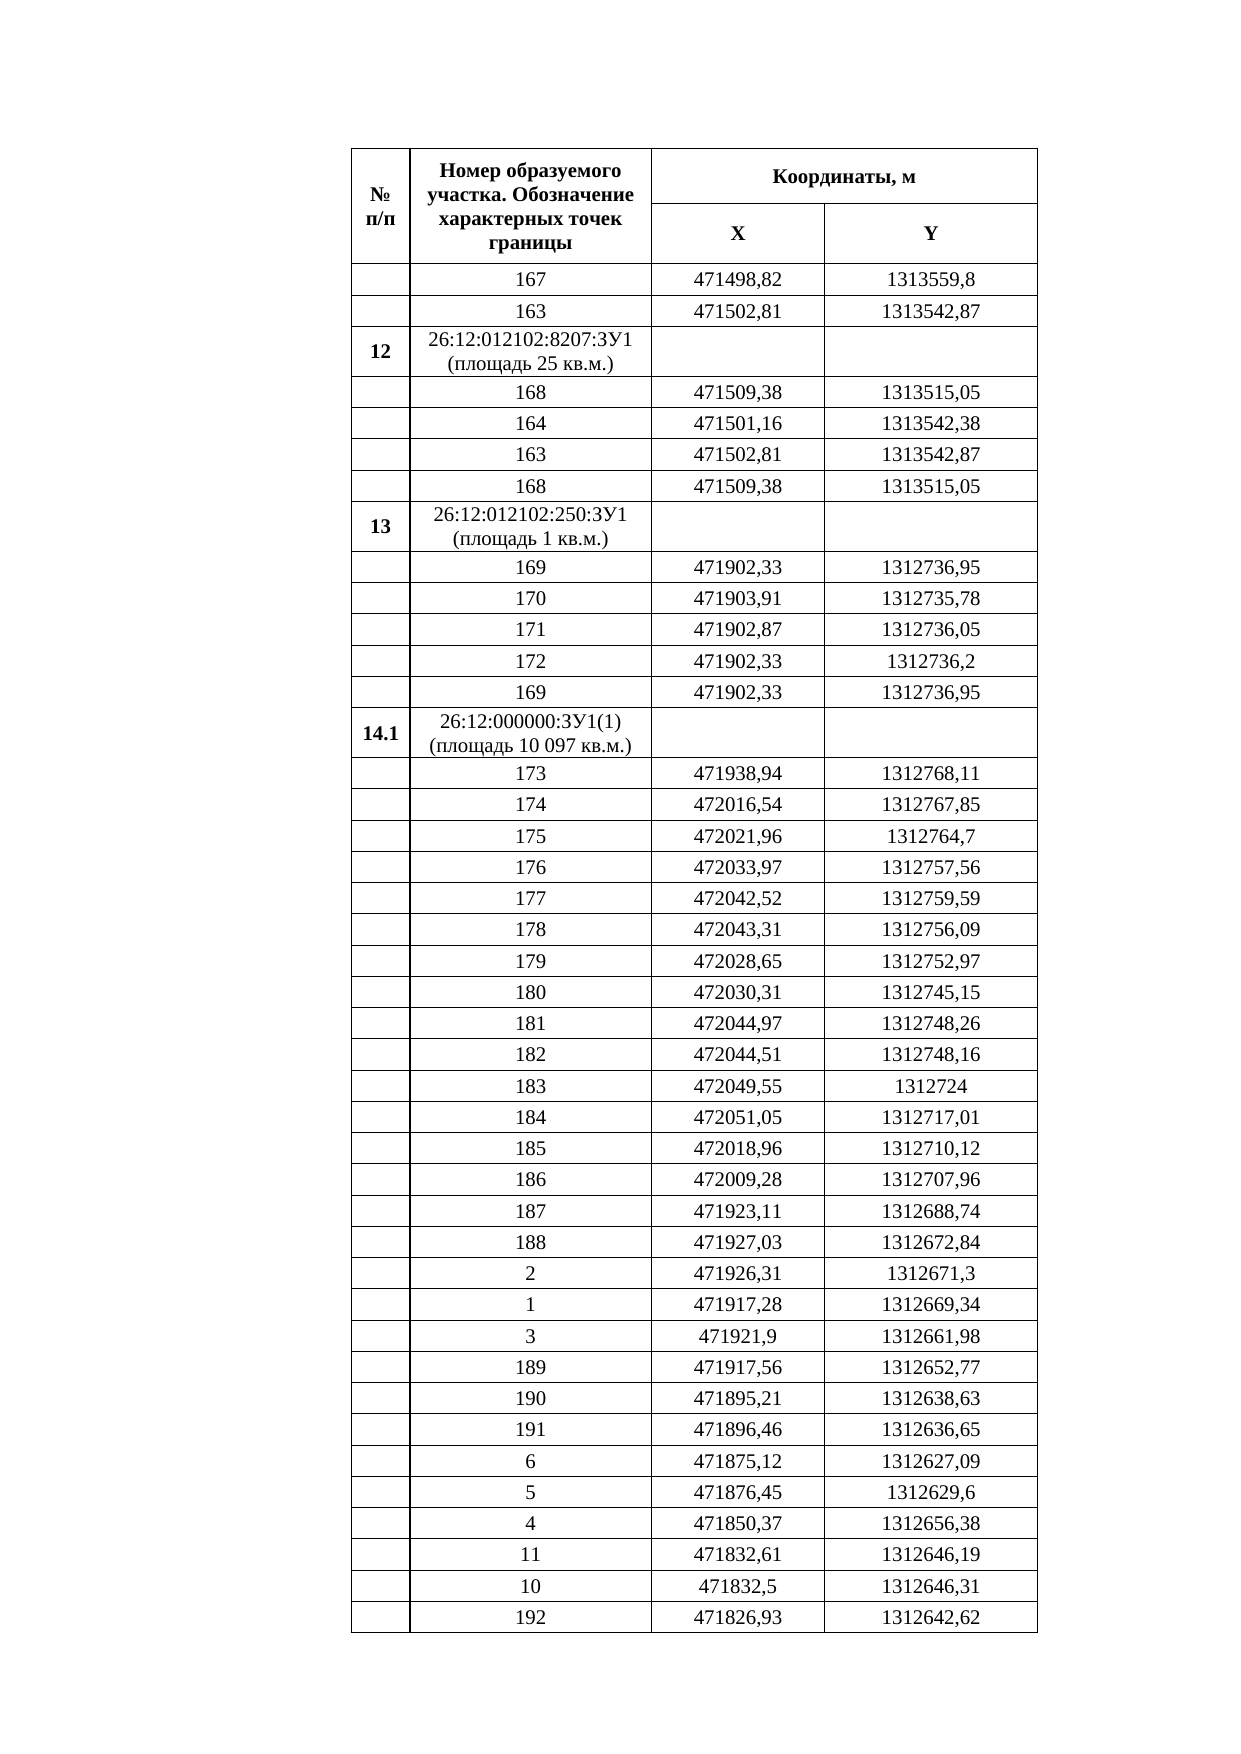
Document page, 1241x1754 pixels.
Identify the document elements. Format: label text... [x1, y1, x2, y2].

table_cell 1313515,05 [825, 377, 1037, 407]
table_cell 1312736,95 [825, 552, 1037, 582]
table_cell 192 [411, 1602, 651, 1632]
table_cell 472018,96 [652, 1133, 824, 1163]
table_cell 186 [411, 1164, 651, 1194]
table_cell 471501,16 [652, 408, 824, 438]
table_cell [352, 852, 409, 882]
table_cell 472028,65 [652, 946, 824, 976]
table_cell 3 [411, 1321, 651, 1351]
table_cell 177 [411, 883, 651, 913]
table_cell Y [825, 204, 1037, 263]
table_cell 168 [411, 471, 651, 501]
table_cell 1312759,59 [825, 883, 1037, 913]
table_cell 472033,97 [652, 852, 824, 882]
table_cell 176 [411, 852, 651, 882]
table_cell 1313542,38 [825, 408, 1037, 438]
table_cell [352, 614, 409, 644]
table_cell [352, 408, 409, 438]
table_cell 2 [411, 1258, 651, 1288]
table_cell [352, 1227, 409, 1257]
table_cell [352, 646, 409, 676]
table_cell [652, 502, 824, 551]
table_cell 1312710,12 [825, 1133, 1037, 1163]
table_cell 472044,97 [652, 1008, 824, 1038]
table_cell [352, 439, 409, 469]
table_cell [352, 883, 409, 913]
table_cell 1312748,26 [825, 1008, 1037, 1038]
table_cell 471832,5 [652, 1571, 824, 1601]
table_cell 1 [411, 1289, 651, 1319]
table_cell [352, 1196, 409, 1226]
table_cell [352, 1352, 409, 1382]
table_cell 471498,82 [652, 264, 824, 294]
table_cell 1313542,87 [825, 439, 1037, 469]
table_cell 1312652,77 [825, 1352, 1037, 1382]
table_cell 472021,96 [652, 821, 824, 851]
table_cell 167 [411, 264, 651, 294]
table_cell 26:12:012102:8207:ЗУ1 (площадь 25 кв.м.) [411, 327, 651, 376]
table_cell [352, 758, 409, 788]
table_cell 1312745,15 [825, 977, 1037, 1007]
table_cell 11 [411, 1539, 651, 1569]
table_cell 1312688,74 [825, 1196, 1037, 1226]
table_cell [352, 471, 409, 501]
table_cell [352, 789, 409, 819]
table_cell 10 [411, 1571, 651, 1601]
table_cell X [652, 204, 824, 263]
table_cell 1312646,19 [825, 1539, 1037, 1569]
table_cell 187 [411, 1196, 651, 1226]
table_cell 1312736,05 [825, 614, 1037, 644]
table_cell 185 [411, 1133, 651, 1163]
table_cell 1312672,84 [825, 1227, 1037, 1257]
table_cell [352, 1383, 409, 1413]
table_cell 471509,38 [652, 471, 824, 501]
table_cell 471938,94 [652, 758, 824, 788]
table_cell [352, 914, 409, 944]
table_cell 1312756,09 [825, 914, 1037, 944]
table_cell [352, 583, 409, 613]
table_cell [825, 708, 1037, 757]
table_cell 1312748,16 [825, 1039, 1037, 1069]
table_cell 163 [411, 439, 651, 469]
table_cell [352, 821, 409, 851]
table_cell 471917,28 [652, 1289, 824, 1319]
table_cell [352, 1071, 409, 1101]
table_cell 1312735,78 [825, 583, 1037, 613]
table_cell 1312736,95 [825, 677, 1037, 707]
table_cell [352, 1539, 409, 1569]
table_cell 1312642,62 [825, 1602, 1037, 1632]
table_cell 471902,33 [652, 552, 824, 582]
table_cell [352, 1102, 409, 1132]
table_cell [352, 552, 409, 582]
table_cell 1312636,65 [825, 1414, 1037, 1444]
table_cell 175 [411, 821, 651, 851]
table_cell 169 [411, 677, 651, 707]
table_cell 1312757,56 [825, 852, 1037, 882]
table_cell 170 [411, 583, 651, 613]
table_cell 190 [411, 1383, 651, 1413]
table_cell 1312724 [825, 1071, 1037, 1101]
table_cell 471917,56 [652, 1352, 824, 1382]
table_cell 168 [411, 377, 651, 407]
table_cell [652, 327, 824, 376]
table_cell 1312736,2 [825, 646, 1037, 676]
table_cell 178 [411, 914, 651, 944]
table_cell 188 [411, 1227, 651, 1257]
table_cell 179 [411, 946, 651, 976]
table_cell 180 [411, 977, 651, 1007]
table_cell 472009,28 [652, 1164, 824, 1194]
table_cell 169 [411, 552, 651, 582]
table_cell 1312768,11 [825, 758, 1037, 788]
table_cell 173 [411, 758, 651, 788]
table_cell 471876,45 [652, 1477, 824, 1507]
table_cell [352, 264, 409, 294]
table_cell [352, 946, 409, 976]
table_cell 472042,52 [652, 883, 824, 913]
table_cell 471902,87 [652, 614, 824, 644]
table_cell 471902,33 [652, 677, 824, 707]
table_cell 472043,31 [652, 914, 824, 944]
table_cell 471875,12 [652, 1446, 824, 1476]
table_cell 189 [411, 1352, 651, 1382]
table_cell 471896,46 [652, 1414, 824, 1444]
table_cell [352, 1477, 409, 1507]
table_cell [352, 1446, 409, 1476]
table_header Координаты, м [652, 149, 1037, 202]
table_cell [352, 296, 409, 326]
table_header Номер образуемого участка. Обозначение характерных точек границы [411, 149, 651, 263]
table_cell 1313559,8 [825, 264, 1037, 294]
table_cell 472049,55 [652, 1071, 824, 1101]
table_cell 174 [411, 789, 651, 819]
table_cell 472051,05 [652, 1102, 824, 1132]
table_cell 1313515,05 [825, 471, 1037, 501]
table_cell 471502,81 [652, 296, 824, 326]
table_cell 1312629,6 [825, 1477, 1037, 1507]
table_cell [352, 1414, 409, 1444]
table_cell [352, 1602, 409, 1632]
table_cell 472016,54 [652, 789, 824, 819]
table_cell 1312764,7 [825, 821, 1037, 851]
table_cell 1312707,96 [825, 1164, 1037, 1194]
table_cell [352, 977, 409, 1007]
table_cell 1312767,85 [825, 789, 1037, 819]
table_cell 171 [411, 614, 651, 644]
table_cell 1312671,3 [825, 1258, 1037, 1288]
table_cell 471832,61 [652, 1539, 824, 1569]
table_cell 1313542,87 [825, 296, 1037, 326]
table_cell [825, 502, 1037, 551]
table_cell 1312638,63 [825, 1383, 1037, 1413]
table_cell [825, 327, 1037, 376]
table_cell 1312717,01 [825, 1102, 1037, 1132]
table_cell 191 [411, 1414, 651, 1444]
table_cell 471927,03 [652, 1227, 824, 1257]
table_cell [352, 1571, 409, 1601]
table_cell 471509,38 [652, 377, 824, 407]
table_cell 471502,81 [652, 439, 824, 469]
table_cell 471895,21 [652, 1383, 824, 1413]
table_cell 6 [411, 1446, 651, 1476]
table_cell 1312656,38 [825, 1508, 1037, 1538]
table_cell 172 [411, 646, 651, 676]
table_cell 4 [411, 1508, 651, 1538]
table_cell 181 [411, 1008, 651, 1038]
table_cell 26:12:012102:250:ЗУ1 (площадь 1 кв.м.) [411, 502, 651, 551]
table_cell 471902,33 [652, 646, 824, 676]
table_cell 182 [411, 1039, 651, 1069]
table_cell 14.1 [352, 708, 409, 757]
table_cell 1312627,09 [825, 1446, 1037, 1476]
table_cell [352, 1039, 409, 1069]
table_cell [352, 1258, 409, 1288]
table_cell [652, 708, 824, 757]
table_cell 1312646,31 [825, 1571, 1037, 1601]
table_cell 471921,9 [652, 1321, 824, 1351]
table_cell 184 [411, 1102, 651, 1132]
table_cell 1312752,97 [825, 946, 1037, 976]
table_cell 5 [411, 1477, 651, 1507]
table_cell 472044,51 [652, 1039, 824, 1069]
table_cell [352, 377, 409, 407]
table_cell [352, 1008, 409, 1038]
table_cell 471923,11 [652, 1196, 824, 1226]
table_cell [352, 1133, 409, 1163]
table_header № п/п [352, 149, 409, 263]
table_cell 471903,91 [652, 583, 824, 613]
table_cell 163 [411, 296, 651, 326]
table_cell [352, 1289, 409, 1319]
table_cell 471926,31 [652, 1258, 824, 1288]
table_cell 183 [411, 1071, 651, 1101]
table_cell 26:12:000000:ЗУ1(1) (площадь 10 097 кв.м.) [411, 708, 651, 757]
table_cell [352, 1508, 409, 1538]
table_cell [352, 1321, 409, 1351]
table_cell 164 [411, 408, 651, 438]
table_cell 13 [352, 502, 409, 551]
table_cell 1312661,98 [825, 1321, 1037, 1351]
table_cell 471850,37 [652, 1508, 824, 1538]
table_cell 1312669,34 [825, 1289, 1037, 1319]
table_cell [352, 677, 409, 707]
table_cell 12 [352, 327, 409, 376]
table_cell 472030,31 [652, 977, 824, 1007]
table_cell [352, 1164, 409, 1194]
table_cell 471826,93 [652, 1602, 824, 1632]
